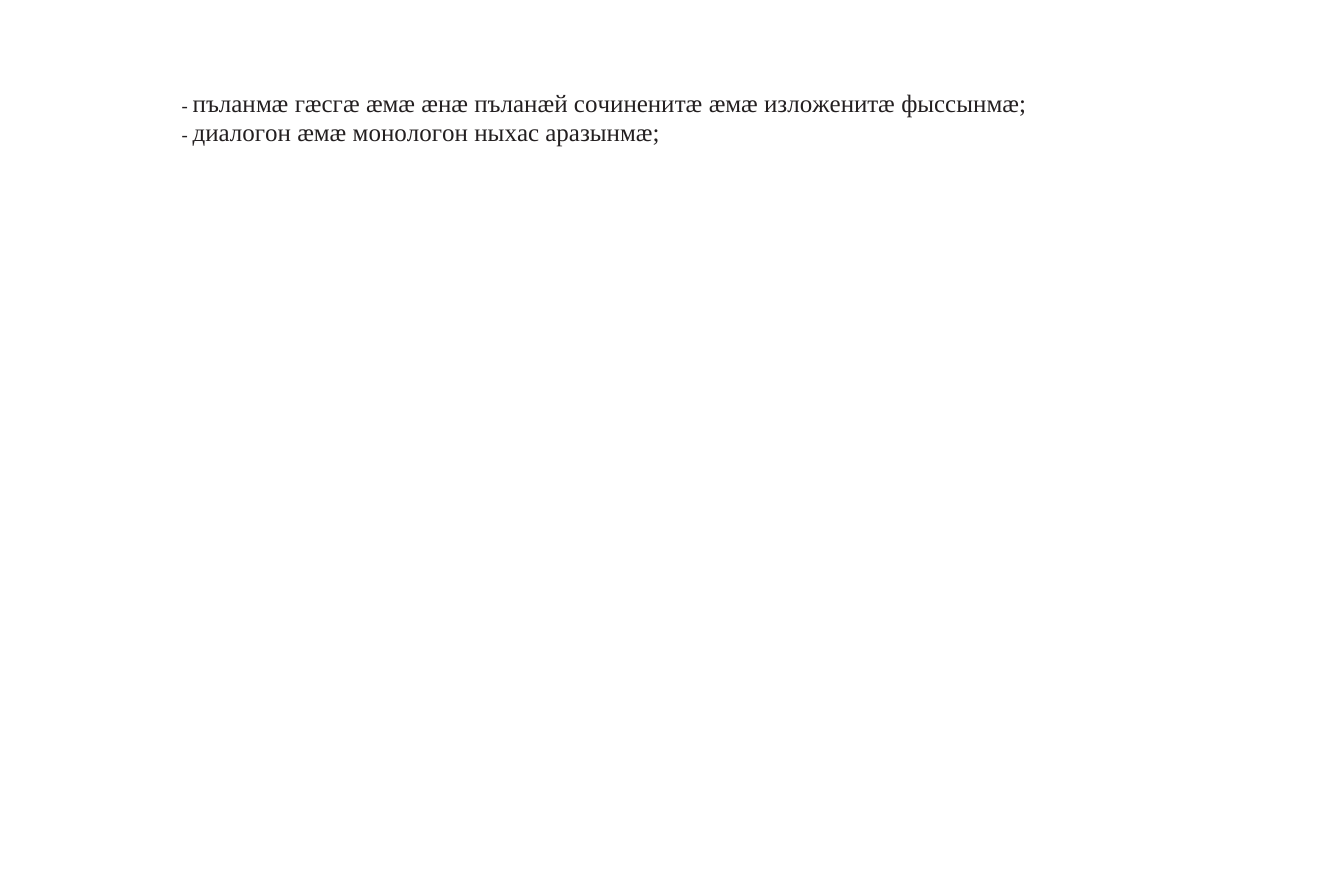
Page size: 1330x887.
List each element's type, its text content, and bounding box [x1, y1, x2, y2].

list пъланмæ гæсгæ æмæ æнæ пъланæй сочиненитæ æмæ изложенитæ фыссынмæ; [181, 89, 1225, 117]
list диалогон æмæ монологон ныхас аразынмæ; [181, 118, 1225, 147]
